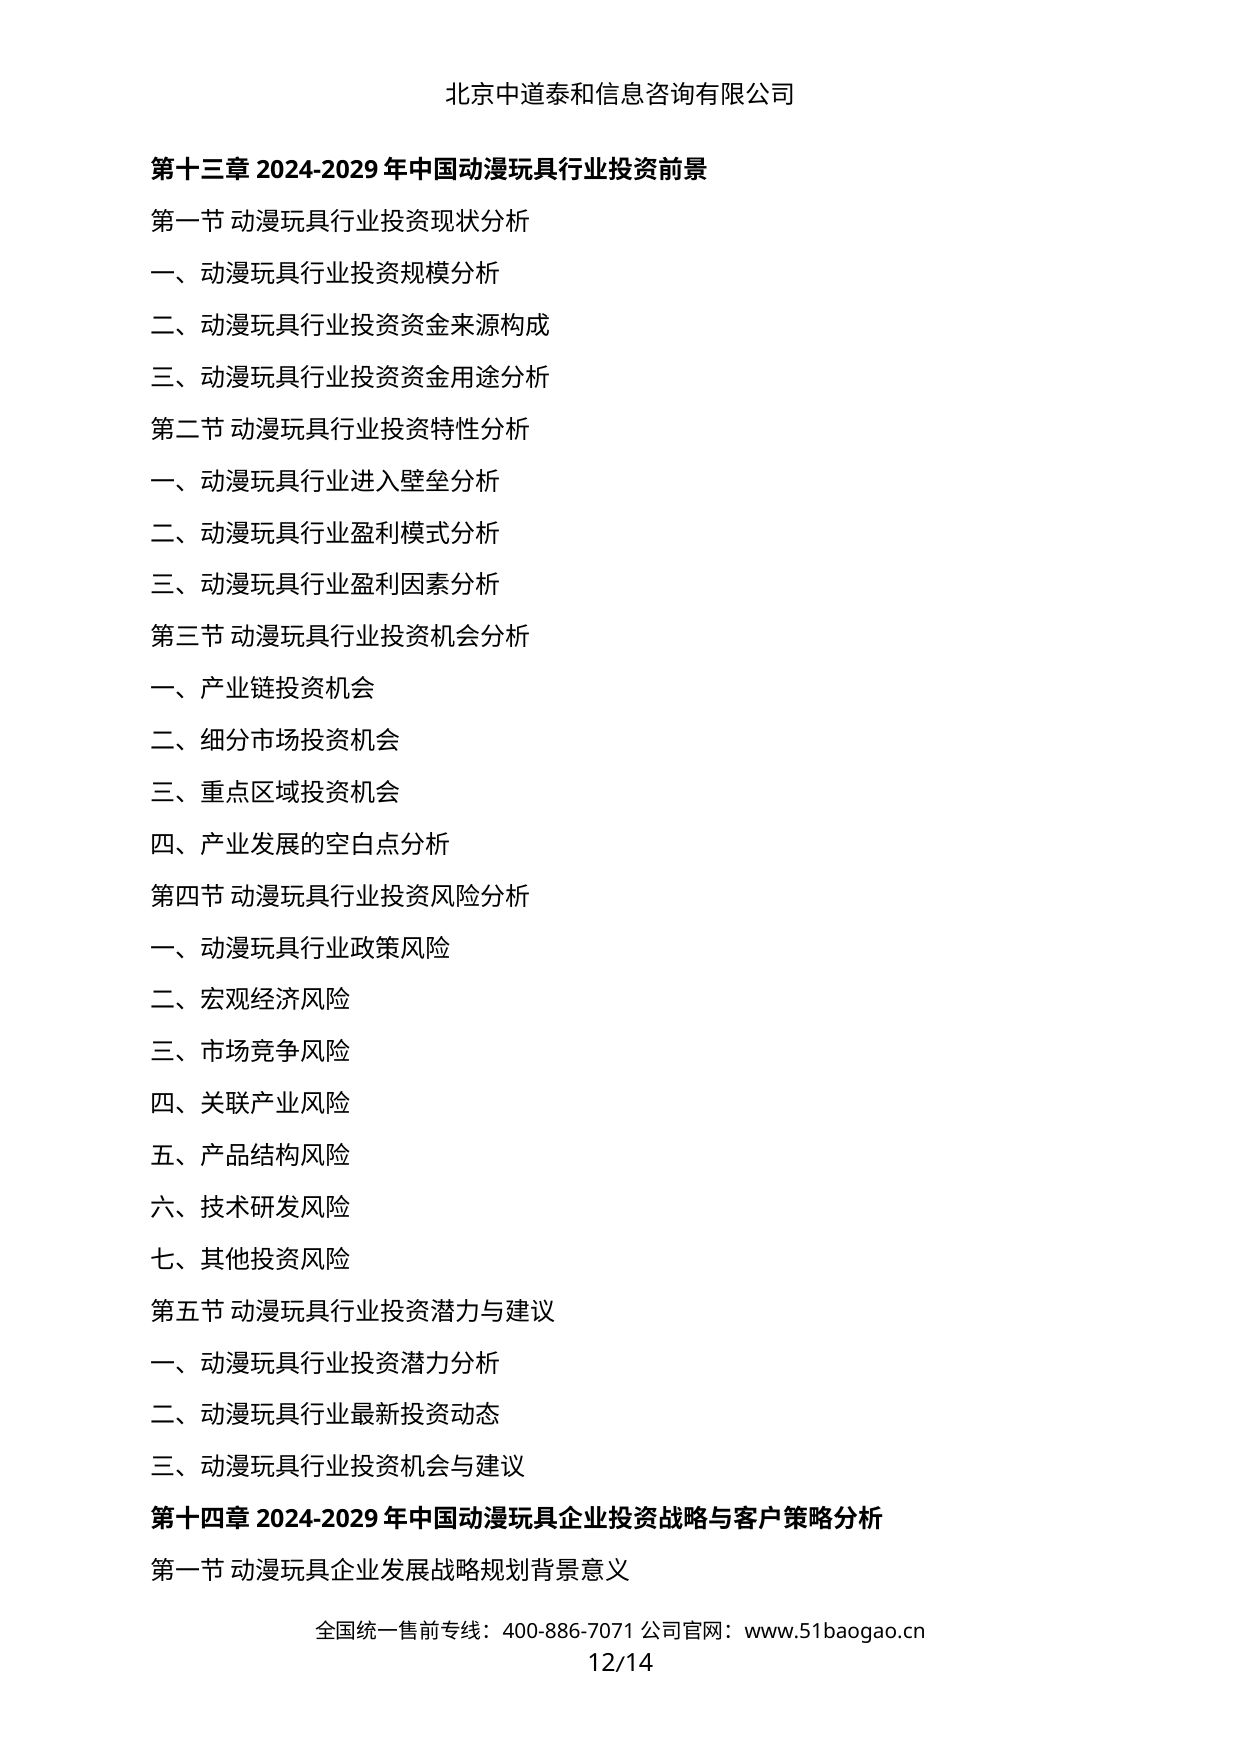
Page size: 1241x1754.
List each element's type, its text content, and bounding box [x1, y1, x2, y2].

text 第四节 动漫玩具行业投资风险分析 [150, 876, 1090, 912]
text 六、技术研发风险 [150, 1187, 1090, 1224]
text 第十三章 2024-2029年中国动漫玩具行业投资前景 [150, 150, 1090, 186]
text 一、动漫玩具行业政策风险 [150, 928, 1090, 964]
text 四、产业发展的空白点分析 [150, 824, 1090, 861]
text 一、动漫玩具行业投资规模分析 [150, 254, 1090, 290]
text 七、其他投资风险 [150, 1239, 1090, 1276]
text 三、动漫玩具行业投资资金用途分析 [150, 357, 1090, 394]
text 一、动漫玩具行业进入壁垒分析 [150, 461, 1090, 497]
text 二、宏观经济风险 [150, 980, 1090, 1016]
text 第一节 动漫玩具行业投资现状分析 [150, 202, 1090, 238]
text 二、细分市场投资机会 [150, 721, 1090, 757]
text 三、重点区域投资机会 [150, 772, 1090, 809]
text 第一节 动漫玩具企业发展战略规划背景意义 [150, 1551, 1090, 1587]
text 一、产业链投资机会 [150, 669, 1090, 705]
text 二、动漫玩具行业最新投资动态 [150, 1395, 1090, 1431]
text 第十四章 2024-2029年中国动漫玩具企业投资战略与客户策略分析 [150, 1499, 1090, 1535]
text 三、市场竞争风险 [150, 1032, 1090, 1068]
text 第五节 动漫玩具行业投资潜力与建议 [150, 1291, 1090, 1327]
text 四、关联产业风险 [150, 1084, 1090, 1120]
text 二、动漫玩具行业盈利模式分析 [150, 513, 1090, 549]
text 三、动漫玩具行业盈利因素分析 [150, 565, 1090, 601]
text 二、动漫玩具行业投资资金来源构成 [150, 306, 1090, 342]
text 三、动漫玩具行业投资机会与建议 [150, 1447, 1090, 1483]
text 第三节 动漫玩具行业投资机会分析 [150, 617, 1090, 653]
text 一、动漫玩具行业投资潜力分析 [150, 1343, 1090, 1379]
text 五、产品结构风险 [150, 1136, 1090, 1172]
text 第二节 动漫玩具行业投资特性分析 [150, 409, 1090, 446]
